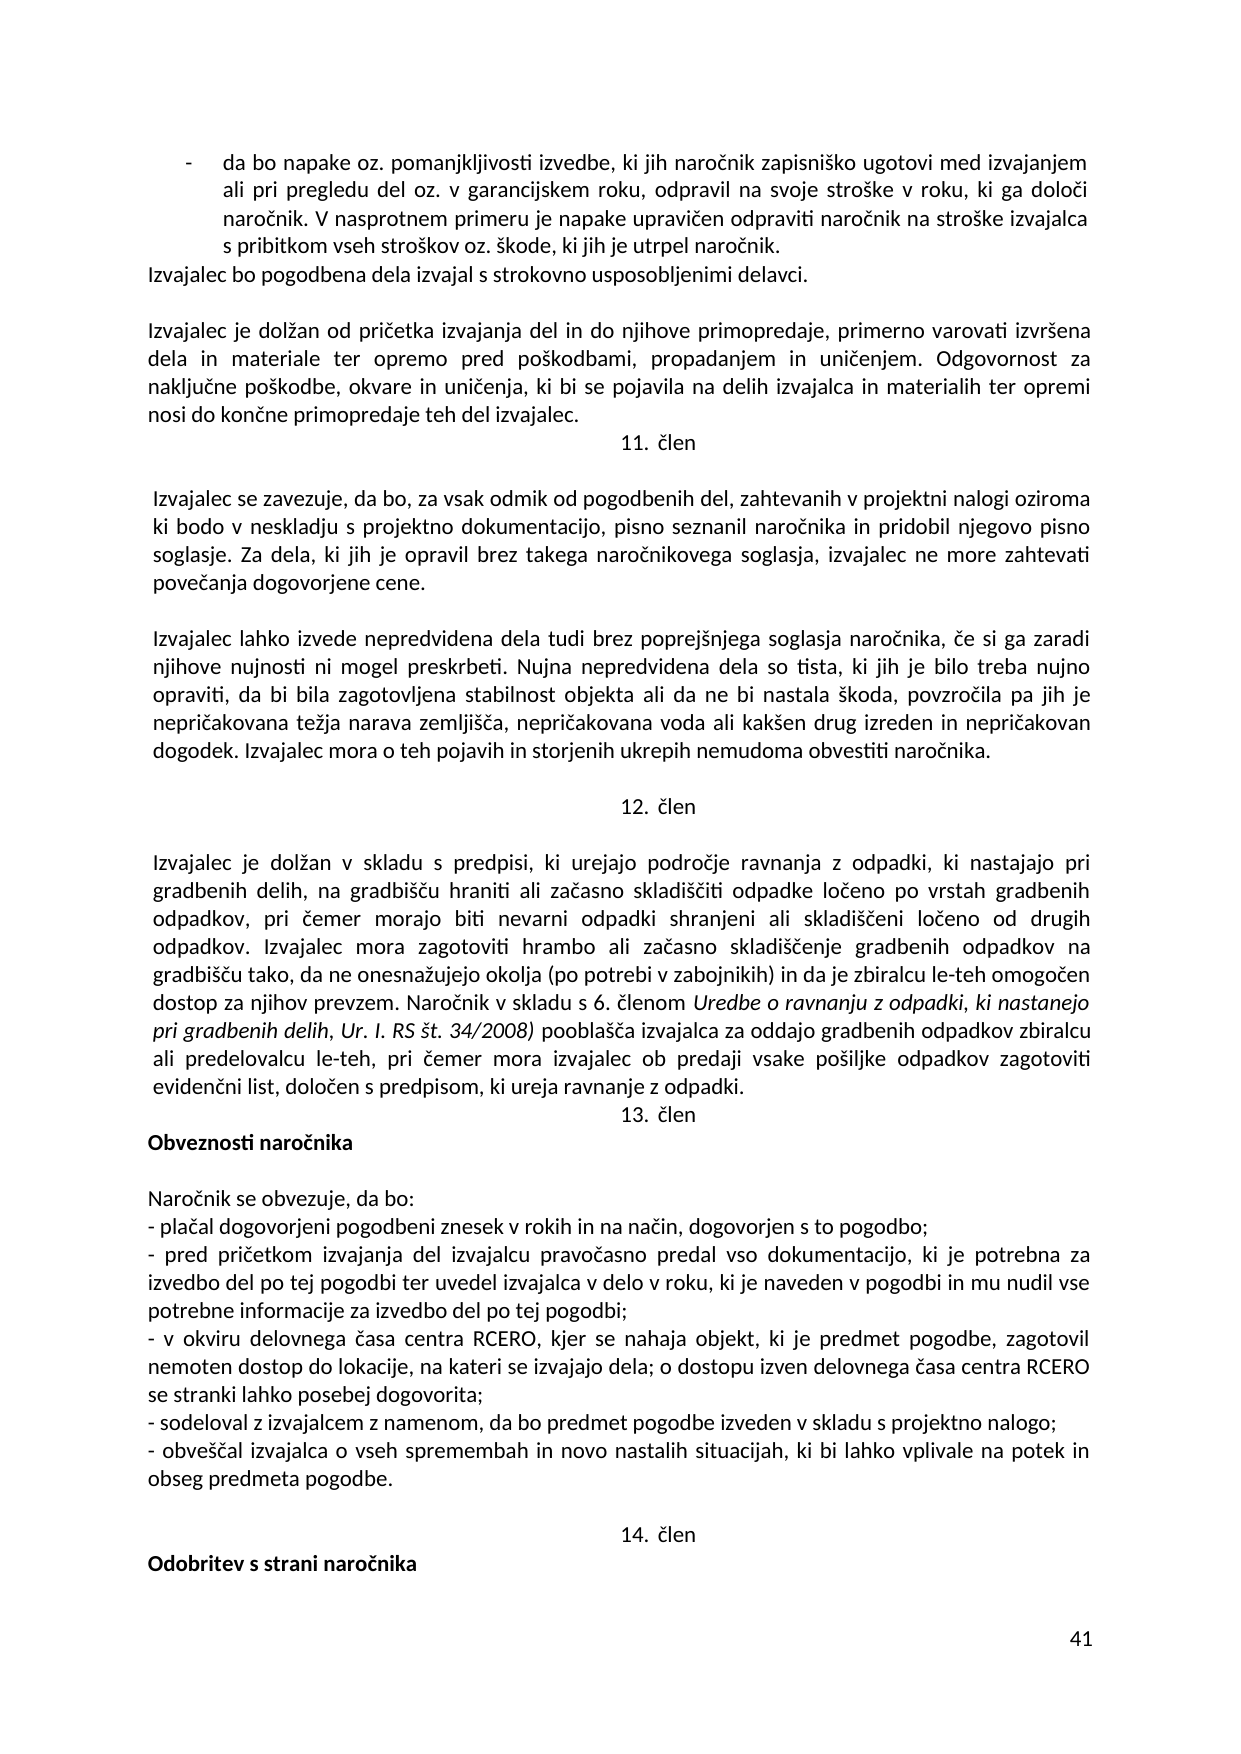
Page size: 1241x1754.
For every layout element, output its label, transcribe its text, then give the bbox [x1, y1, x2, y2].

list člen [620, 1100, 1092, 1128]
text Odobritev s strani naročnika [148, 1549, 1092, 1577]
list da bo napake oz. pomanjkljivosti izvedbe, ki jih naročnik zapisniško ugotovi med izvajanjem ali pri pregledu del oz. v garancijskem roku, odpravil na svoje stroške v roku, ki ga določi naročnik. V nasprotnem primeru je napake upravičen odpraviti naročnik na stroške izvajalca s pribitkom vseh stroškov oz. škode, ki jih je utrpel naročnik. [185, 148, 1089, 260]
list člen [620, 428, 1093, 456]
text - obveščal izvajalca o vseh spremembah in novo nastalih situacijah, ki bi lahko vplivale na potek in obseg predmeta pogodbe. [148, 1437, 1092, 1493]
text Naročnik se obvezuje, da bo: [148, 1184, 1092, 1212]
text Obveznosti naročnika [148, 1128, 1092, 1156]
text - sodeloval z izvajalcem z namenom, da bo predmet pogodbe izveden v skladu s projektno nalogo; [148, 1408, 1092, 1437]
list člen [620, 792, 1092, 820]
text Izvajalec je dolžan v skladu s predpisi, ki urejajo področje ravnanja z odpadki, ki nastajajo pri gradbenih delih, na gradbišču hraniti ali začasno skladiščiti odpadke ločeno po vrstah gradbenih odpadkov, pri čemer morajo biti nevarni odpadki shranjeni ali skladiščeni ločeno od drugih odpadkov. Izvajalec mora zagotoviti hrambo ali začasno skladiščenje gradbenih odpadkov na gradbišču tako, da ne onesnažujejo okolja (po potrebi v zabojnikih) in da je zbiralcu le-teh omogočen dostop za njihov prevzem. Naročnik v skladu s 6. členom Uredbe o ravnanju z odpadki, ki nastanejo pri gradbenih delih, Ur. I. RS št. 34/2008) pooblašča izvajalca za oddajo gradbenih odpadkov zbiralcu ali predelovalcu le-teh, pri čemer mora izvajalec ob predaji vsake pošiljke odpadkov zagotoviti evidenčni list, določen s predpisom, ki ureja ravnanje z odpadki. [153, 848, 1092, 1100]
list člen [620, 1521, 1092, 1549]
text Izvajalec bo pogodbena dela izvajal s strokovno usposobljenimi delavci. [148, 260, 1089, 288]
text Izvajalec lahko izvede nepredvidena dela tudi brez poprejšnjega soglasja naročnika, če si ga zaradi njihove nujnosti ni mogel preskrbeti. Nujna nepredvidena dela so tista, ki jih je bilo treba nujno opraviti, da bi bila zagotovljena stabilnost objekta ali da ne bi nastala škoda, povzročila pa jih je nepričakovana težja narava zemljišča, nepričakovana voda ali kakšen drug izreden in nepričakovan dogodek. Izvajalec mora o teh pojavih in storjenih ukrepih nemudoma obvestiti naročnika. [153, 624, 1092, 764]
text Izvajalec je dolžan od pričetka izvajanja del in do njihove primopredaje, primerno varovati izvršena dela in materiale ter opremo pred poškodbami, propadanjem in uničenjem. Odgovornost za naključne poškodbe, okvare in uničenja, ki bi se pojavila na delih izvajalca in materialih ter opremi nosi do končne primopredaje teh del izvajalec. [148, 316, 1092, 428]
text - pred pričetkom izvajanja del izvajalcu pravočasno predal vso dokumentacijo, ki je potrebna za izvedbo del po tej pogodbi ter uvedel izvajalca v delo v roku, ki je naveden v pogodbi in mu nudil vse potrebne informacije za izvedbo del po tej pogodbi; [148, 1240, 1092, 1324]
text - plačal dogovorjeni pogodbeni znesek v rokih in na način, dogovorjen s to pogodbo; [148, 1212, 1092, 1240]
text Izvajalec se zavezuje, da bo, za vsak odmik od pogodbenih del, zahtevanih v projektni nalogi oziroma ki bodo v neskladju s projektno dokumentacijo, pisno seznanil naročnika in pridobil njegovo pisno soglasje. Za dela, ki jih je opravil brez takega naročnikovega soglasja, izvajalec ne more zahtevati povečanja dogovorjene cene. [153, 484, 1092, 596]
text - v okviru delovnega časa centra RCERO, kjer se nahaja objekt, ki je predmet pogodbe, zagotovil nemoten dostop do lokacije, na kateri se izvajajo dela; o dostopu izven delovnega časa centra RCERO se stranki lahko posebej dogovorita; [148, 1324, 1092, 1408]
